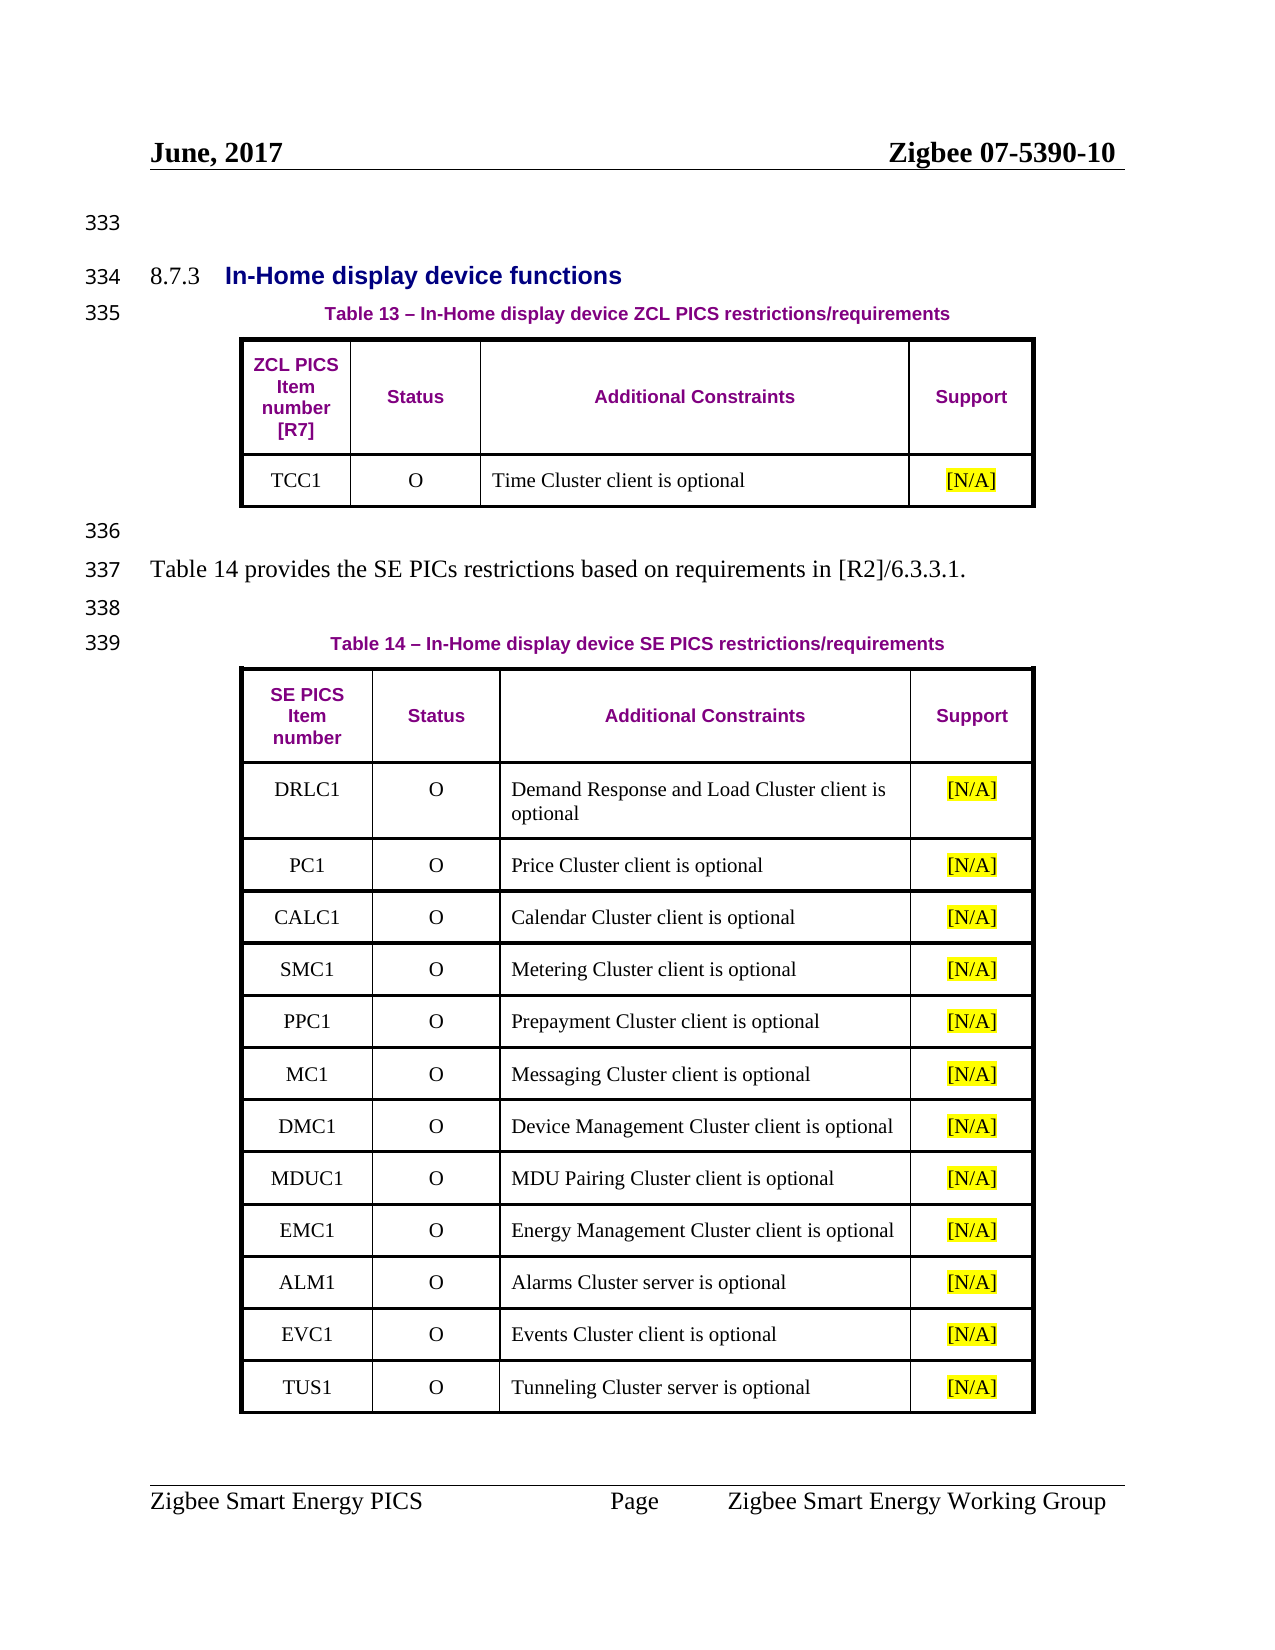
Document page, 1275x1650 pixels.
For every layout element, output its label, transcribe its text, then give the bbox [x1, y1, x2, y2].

table_cell Energy Management Cluster client is optional [501, 1206, 910, 1254]
table_cell [N/A] [911, 764, 1031, 837]
table_cell PC1 [244, 840, 372, 889]
table_cell SMC1 [244, 945, 372, 994]
table_cell O [373, 1153, 499, 1202]
table_cell ALM1 [244, 1258, 372, 1307]
table_cell Price Cluster client is optional [501, 840, 910, 889]
table_cell O [373, 945, 499, 994]
text Table 14 – In-Home display device SE PICS restrictions/requirements [150, 632, 1125, 654]
table_cell Prepayment Cluster client is optional [501, 997, 910, 1046]
table_cell DMC1 [244, 1101, 372, 1150]
table_cell [N/A] [911, 997, 1031, 1046]
text Table 13 – In-Home display device ZCL PICS restrictions/requirements [150, 303, 1125, 324]
table_cell Alarms Cluster server is optional [501, 1258, 910, 1307]
text Table 14 provides the SE PICs restrictions based on requirements in [R2]/6.3.3.1. [150, 554, 1125, 583]
table_cell O [373, 1101, 499, 1150]
table_header Additional Constraints [501, 671, 910, 761]
table_cell O [351, 456, 480, 505]
table_cell [N/A] [911, 1153, 1031, 1202]
table_cell O [373, 1206, 499, 1254]
table_cell Time Cluster client is optional [481, 456, 908, 505]
table_cell MC1 [244, 1049, 372, 1098]
table_header ZCL PICS Item number [R7] [244, 342, 350, 453]
table_cell O [373, 1362, 499, 1411]
table_cell Tunneling Cluster server is optional [500, 1362, 910, 1411]
table_cell Metering Cluster client is optional [501, 945, 910, 994]
table_cell O [373, 764, 499, 837]
table_header Status [351, 342, 480, 453]
subtitle In-Home display device functions [150, 261, 1125, 290]
table_header Status [373, 671, 499, 761]
table_header Support [910, 342, 1031, 453]
table_cell [N/A] [911, 1258, 1031, 1307]
table_cell MDUC1 [244, 1153, 372, 1202]
table_cell CALC1 [244, 893, 372, 941]
table_cell DRLC1 [244, 764, 372, 837]
table_cell Events Cluster client is optional [501, 1310, 910, 1359]
table_cell O [373, 1258, 499, 1307]
table_cell [N/A] [911, 1206, 1031, 1254]
table_cell Device Management Cluster client is optional [501, 1101, 910, 1150]
table_cell O [373, 1049, 499, 1098]
table_cell O [373, 840, 499, 889]
table_cell [N/A] [911, 1049, 1031, 1098]
table_cell Calendar Cluster client is optional [501, 893, 910, 941]
table_cell [N/A] [911, 1362, 1031, 1411]
table_cell [N/A] [911, 893, 1031, 941]
table_cell O [373, 1310, 499, 1359]
table_cell MDU Pairing Cluster client is optional [501, 1153, 910, 1202]
table_header Additional Constraints [481, 342, 908, 453]
table_header Support [911, 671, 1031, 761]
table_cell [N/A] [910, 456, 1031, 505]
table_header SE PICS Item number [244, 671, 372, 761]
table_cell TUS1 [244, 1362, 372, 1411]
table_cell PPC1 [244, 997, 372, 1046]
table_cell TCC1 [244, 456, 350, 505]
table_cell [N/A] [911, 1101, 1031, 1150]
table_cell Demand Response and Load Cluster client is optional [501, 764, 910, 837]
table_cell O [373, 893, 499, 941]
table_cell [N/A] [911, 840, 1031, 889]
table_cell EVC1 [244, 1310, 372, 1359]
table_cell EMC1 [244, 1206, 372, 1254]
table_cell O [373, 997, 499, 1046]
table_cell [N/A] [911, 945, 1031, 994]
table_cell Messaging Cluster client is optional [501, 1049, 910, 1098]
table_cell [N/A] [911, 1310, 1031, 1359]
